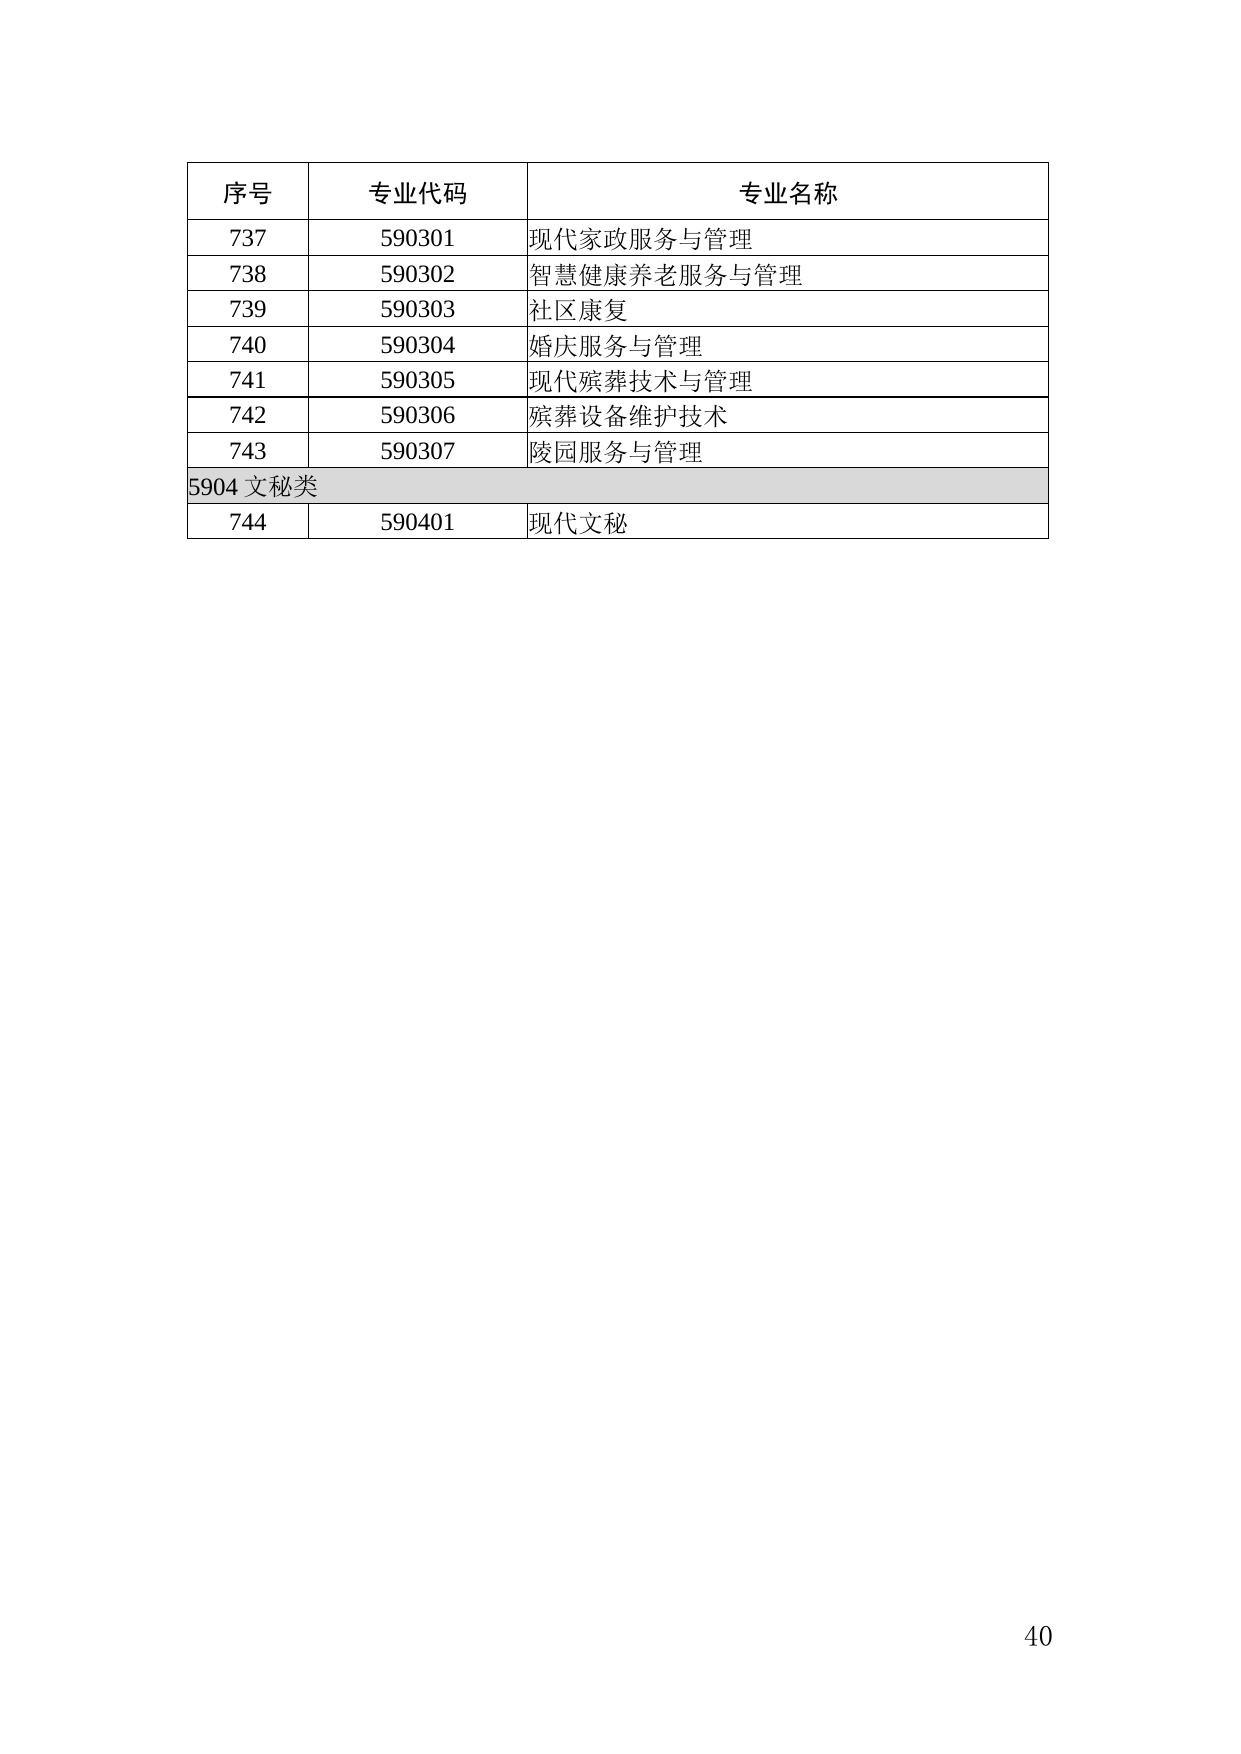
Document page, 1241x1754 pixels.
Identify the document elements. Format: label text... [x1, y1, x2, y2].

table_header 序号 [188, 163, 308, 219]
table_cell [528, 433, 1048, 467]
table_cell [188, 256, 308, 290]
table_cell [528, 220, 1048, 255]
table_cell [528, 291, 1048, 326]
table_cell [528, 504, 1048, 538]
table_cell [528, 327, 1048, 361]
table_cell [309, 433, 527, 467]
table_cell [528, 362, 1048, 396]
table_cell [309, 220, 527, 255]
table_header 专业代码 [309, 163, 527, 219]
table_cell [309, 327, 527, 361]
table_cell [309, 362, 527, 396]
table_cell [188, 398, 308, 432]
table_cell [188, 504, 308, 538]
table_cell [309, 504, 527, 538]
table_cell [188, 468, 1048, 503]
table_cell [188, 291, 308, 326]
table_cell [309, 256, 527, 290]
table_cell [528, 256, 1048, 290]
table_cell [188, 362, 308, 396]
table_header 专业名称 [528, 163, 1048, 219]
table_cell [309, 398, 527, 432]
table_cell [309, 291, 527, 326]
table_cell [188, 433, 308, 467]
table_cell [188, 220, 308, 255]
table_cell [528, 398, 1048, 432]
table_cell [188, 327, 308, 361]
